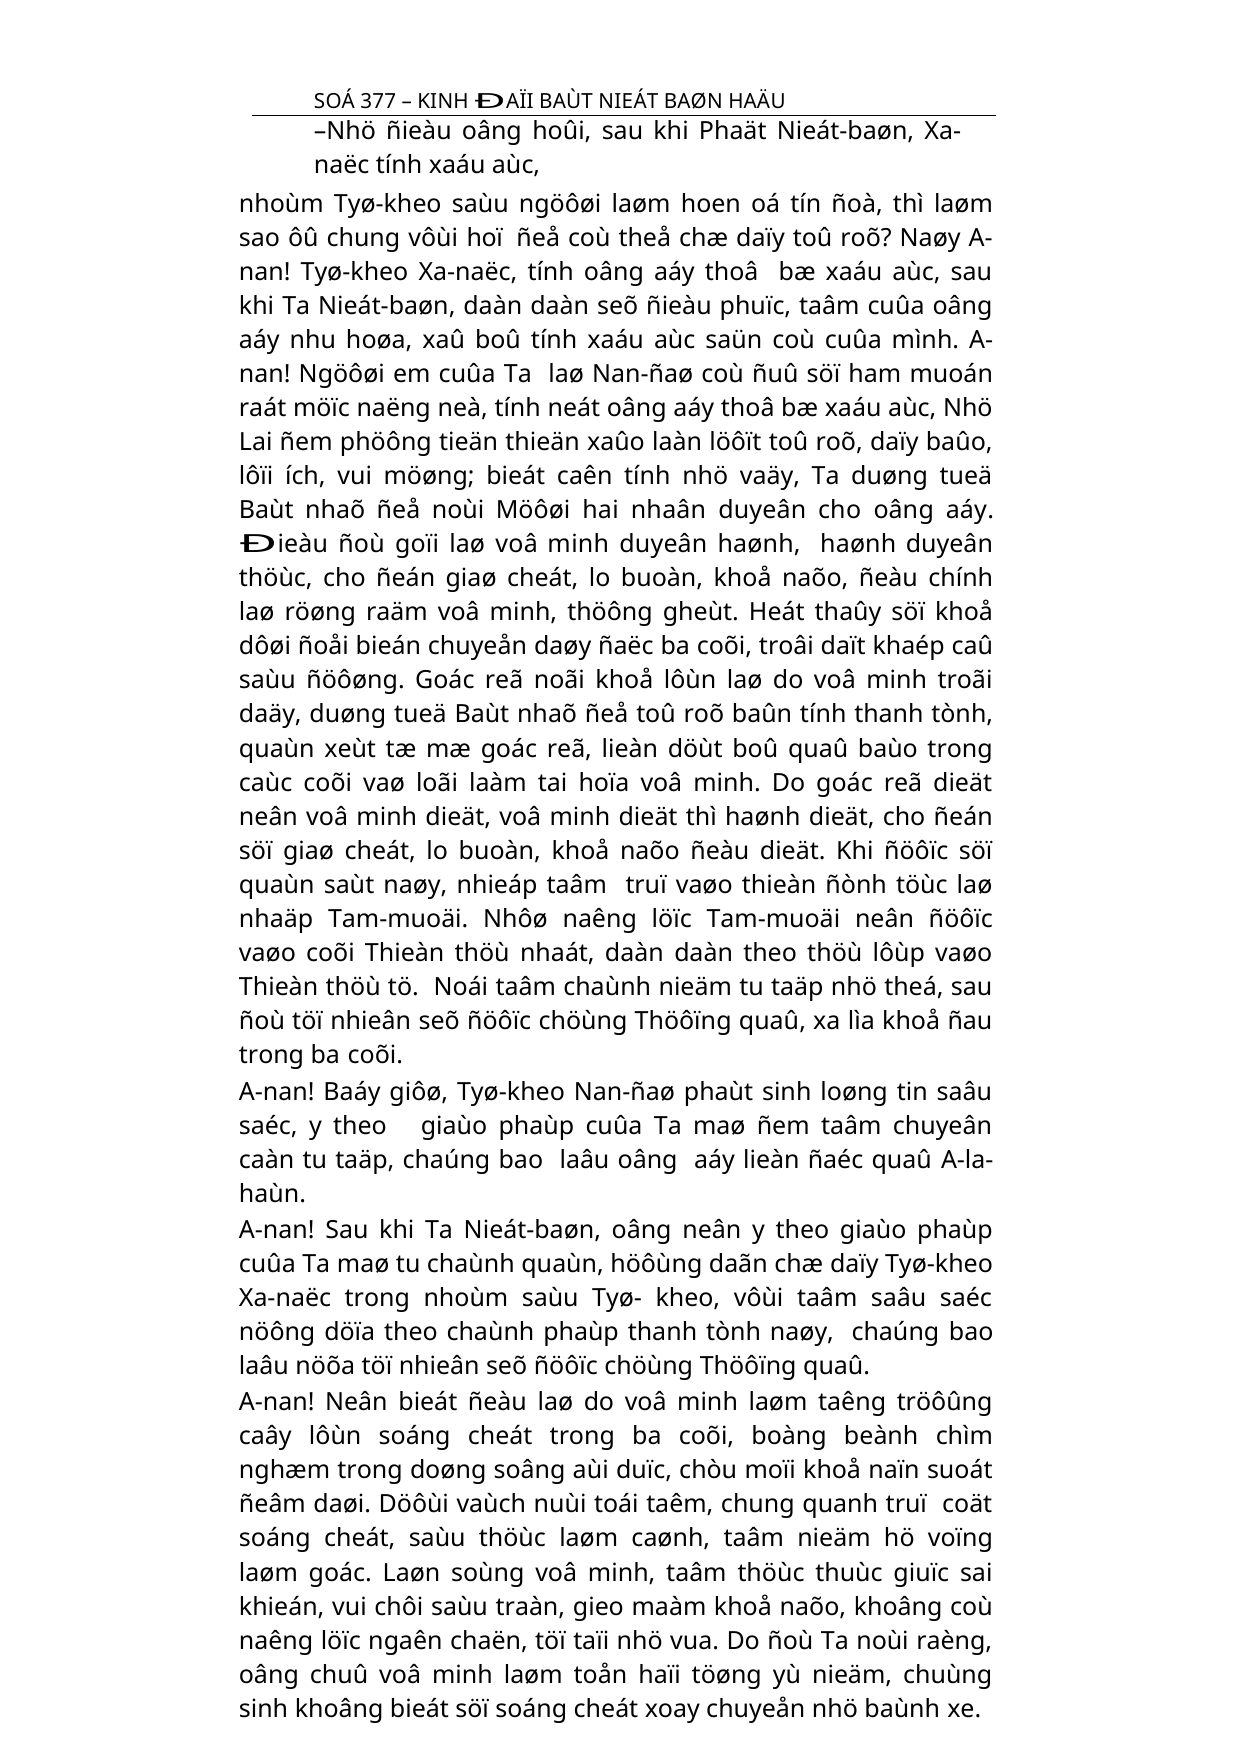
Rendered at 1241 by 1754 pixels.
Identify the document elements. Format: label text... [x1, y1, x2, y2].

text nhoùm Tyø-kheo saùu ngöôøi laøm hoen oá tín ñoà, thì laøm sao ôû chung vôùi hoï ñeå coù theå chæ daïy toû roõ? Naøy A-nan! Tyø-kheo Xa-naëc, tính oâng aáy thoâ bæ xaáu aùc, sau khi Ta Nieát-baøn, daàn daàn seõ ñieàu phuïc, taâm cuûa oâng aáy nhu hoøa, xaû boû tính xaáu aùc saün coù cuûa mình. A-nan! Ngöôøi em cuûa Ta laø Nan-ñaø coù ñuû söï ham muoán raát möïc naëng neà, tính neát oâng aáy thoâ bæ xaáu aùc, Nhö Lai ñem phöông tieän thieän xaûo laàn löôït toû roõ, daïy baûo, lôïi ích, vui möøng; bieát caên tính nhö vaäy, Ta duøng tueä Baùt nhaõ ñeå noùi Möôøi hai nhaân duyeân cho oâng aáy. Ðieàu ñoù goïi laø voâ minh duyeân haønh, haønh duyeân thöùc, cho ñeán giaø cheát, lo buoàn, khoå naõo, ñeàu chính laø röøng raäm voâ minh, thöông gheùt. Heát thaûy söï khoå dôøi ñoåi bieán chuyeån daøy ñaëc ba coõi, troâi daït khaép caû saùu ñöôøng. Goác reã noãi khoå lôùn laø do voâ minh troãi daäy, duøng tueä Baùt nhaõ ñeå toû roõ baûn tính thanh tònh, quaùn xeùt tæ mæ goác reã, lieàn döùt boû quaû baùo trong caùc coõi vaø loãi laàm tai hoïa voâ minh. Do goác reã dieät neân voâ minh dieät, voâ minh dieät thì haønh dieät, cho ñeán söï giaø cheát, lo buoàn, khoå naõo ñeàu dieät. Khi ñöôïc söï quaùn saùt naøy, nhieáp taâm truï vaøo thieàn ñònh töùc laø nhaäp Tam-muoäi. Nhôø naêng löïc Tam-muoäi neân ñöôïc vaøo coõi Thieàn thöù nhaát, daàn daàn theo thöù lôùp vaøo Thieàn thöù tö. Noái taâm chaùnh nieäm tu taäp nhö theá, sau ñoù töï nhieân seõ ñöôïc chöùng Thöôïng quaû, xa lìa khoå ñau trong ba coõi. [239, 185, 994, 1071]
text A-nan! Baáy giôø, Tyø-kheo Nan-ñaø phaùt sinh loøng tin saâu saéc, y theo giaùo phaùp cuûa Ta maø ñem taâm chuyeân caàn tu taäp, chaúng bao laâu oâng aáy lieàn ñaéc quaû A-la-haùn. [239, 1073, 993, 1209]
text A-nan! Neân bieát ñeàu laø do voâ minh laøm taêng tröôûng caây lôùn soáng cheát trong ba coõi, boàng beành chìm nghæm trong doøng soâng aùi duïc, chòu moïi khoå naïn suoát ñeâm daøi. Döôùi vaùch nuùi toái taêm, chung quanh truï coät soáng cheát, saùu thöùc laøm caønh, taâm nieäm hö voïng laøm goác. Laøn soùng voâ minh, taâm thöùc thuùc giuïc sai khieán, vui chôi saùu traàn, gieo maàm khoå naõo, khoâng coù naêng löïc ngaên chaën, töï taïi nhö vua. Do ñoù Ta noùi raèng, oâng chuû voâ minh laøm toån haïi töøng yù nieäm, chuùng sinh khoâng bieát söï soáng cheát xoay chuyeån nhö baùnh xe. [239, 1384, 994, 1724]
text A-nan! Sau khi Ta Nieát-baøn, oâng neân y theo giaùo phaùp cuûa Ta maø tu chaùnh quaùn, höôùng daãn chæ daïy Tyø-kheo Xa-naëc trong nhoùm saùu Tyø- kheo, vôùi taâm saâu saéc nöông döïa theo chaùnh phaùp thanh tònh naøy, chaúng bao laâu nöõa töï nhieân seõ ñöôïc chöùng Thöôïng quaû. [239, 1211, 993, 1382]
text –Nhö ñieàu oâng hoûi, sau khi Phaät Nieát-baøn, Xa-naëc tính xaáu aùc, [314, 112, 962, 181]
